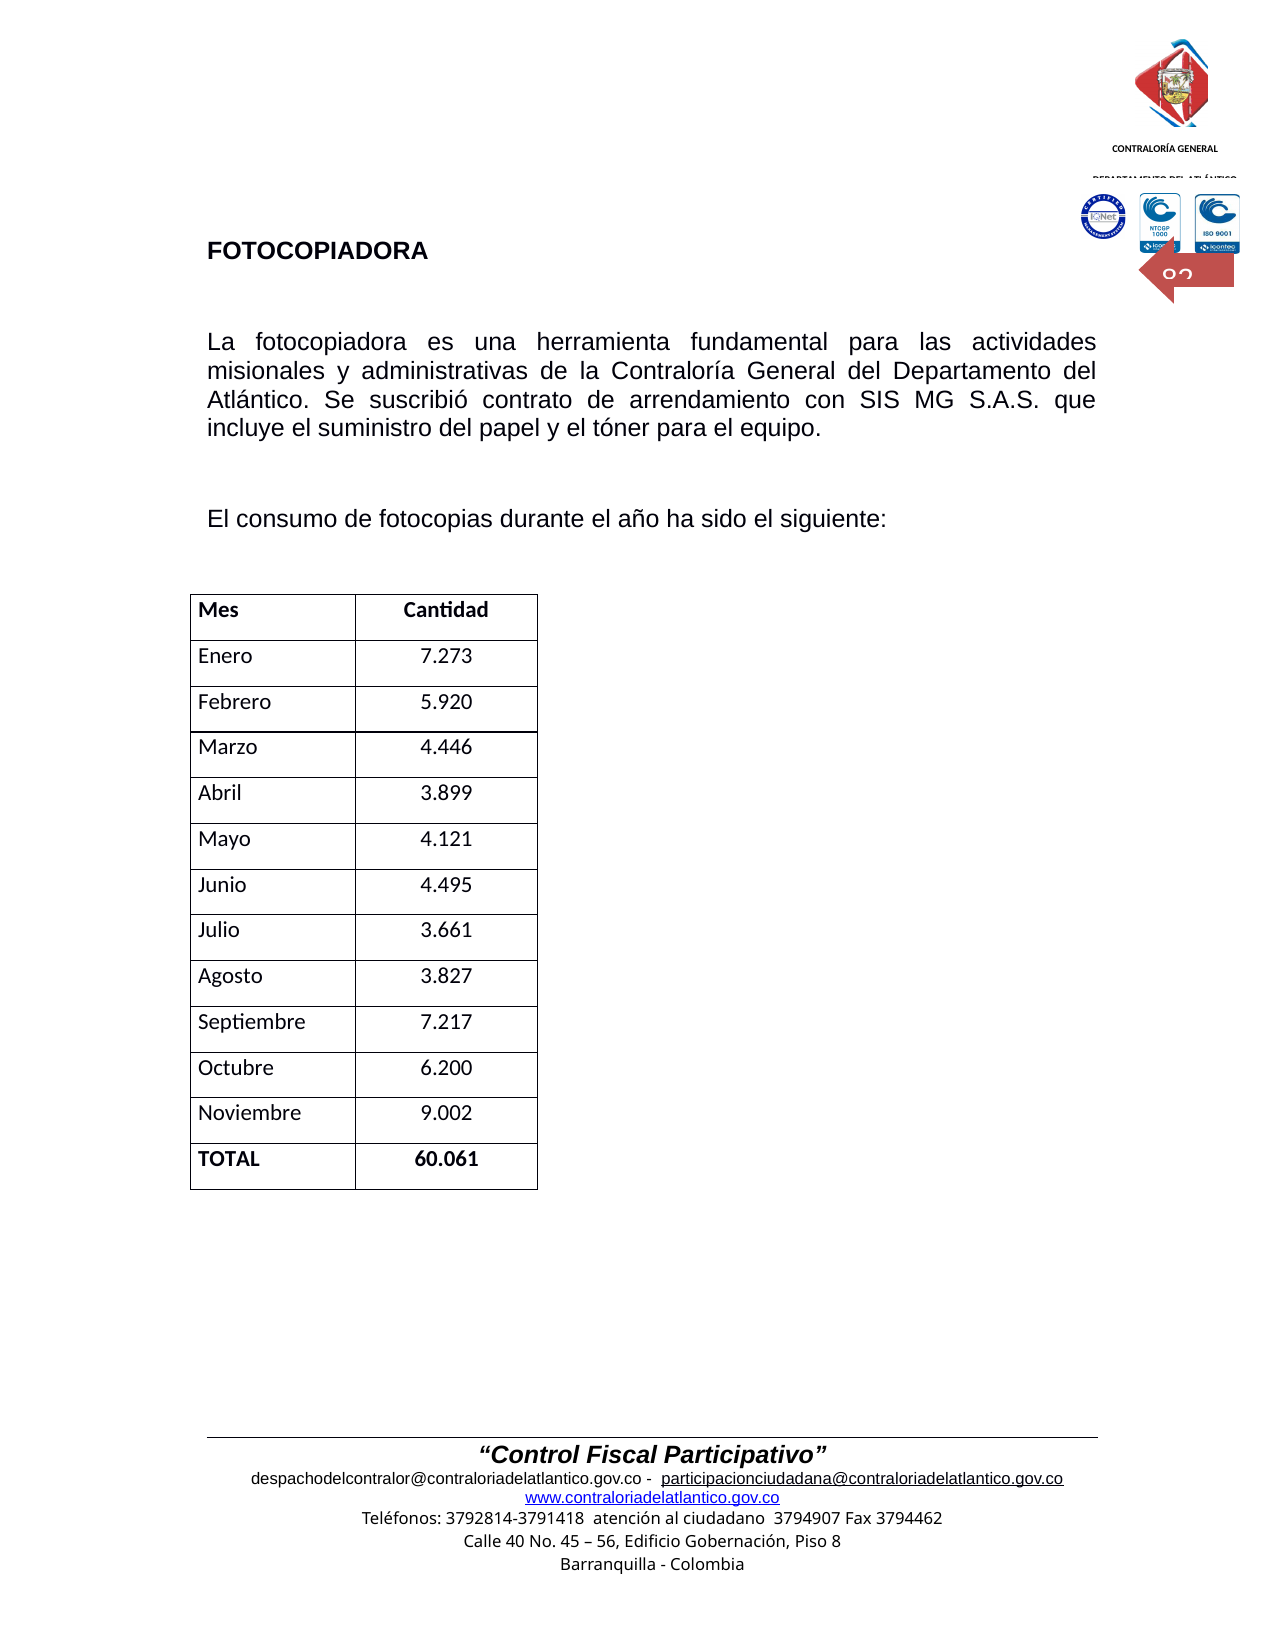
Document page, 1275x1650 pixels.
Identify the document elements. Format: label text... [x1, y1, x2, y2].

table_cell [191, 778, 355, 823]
text FOTOCOPIADORA [207, 236, 1098, 265]
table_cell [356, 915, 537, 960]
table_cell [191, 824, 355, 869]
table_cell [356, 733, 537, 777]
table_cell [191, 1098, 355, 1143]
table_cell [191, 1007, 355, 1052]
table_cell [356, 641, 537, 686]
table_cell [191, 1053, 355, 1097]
picture [1081, 194, 1126, 239]
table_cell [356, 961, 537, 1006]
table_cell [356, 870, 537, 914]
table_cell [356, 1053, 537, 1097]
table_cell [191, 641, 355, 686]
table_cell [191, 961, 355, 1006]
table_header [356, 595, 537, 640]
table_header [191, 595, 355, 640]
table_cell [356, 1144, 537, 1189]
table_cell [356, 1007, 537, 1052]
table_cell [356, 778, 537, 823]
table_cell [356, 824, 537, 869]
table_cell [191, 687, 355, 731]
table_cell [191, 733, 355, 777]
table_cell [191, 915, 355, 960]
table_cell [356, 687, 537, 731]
text La fotocopiadora es una herramienta fundamental para las actividades misionales y administrativas de la Contraloría General del Departamento del Atlántico. Se suscribió contrato de arrendamiento con SIS MG S.A.S. que incluye el suministro del papel y el tóner para el equipo. [207, 327, 1098, 442]
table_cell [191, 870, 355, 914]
text El consumo de fotocopias durante el año ha sido el siguiente: [207, 504, 1098, 533]
picture [1139, 193, 1181, 253]
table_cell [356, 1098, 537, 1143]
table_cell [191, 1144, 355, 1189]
picture [1134, 38, 1208, 127]
